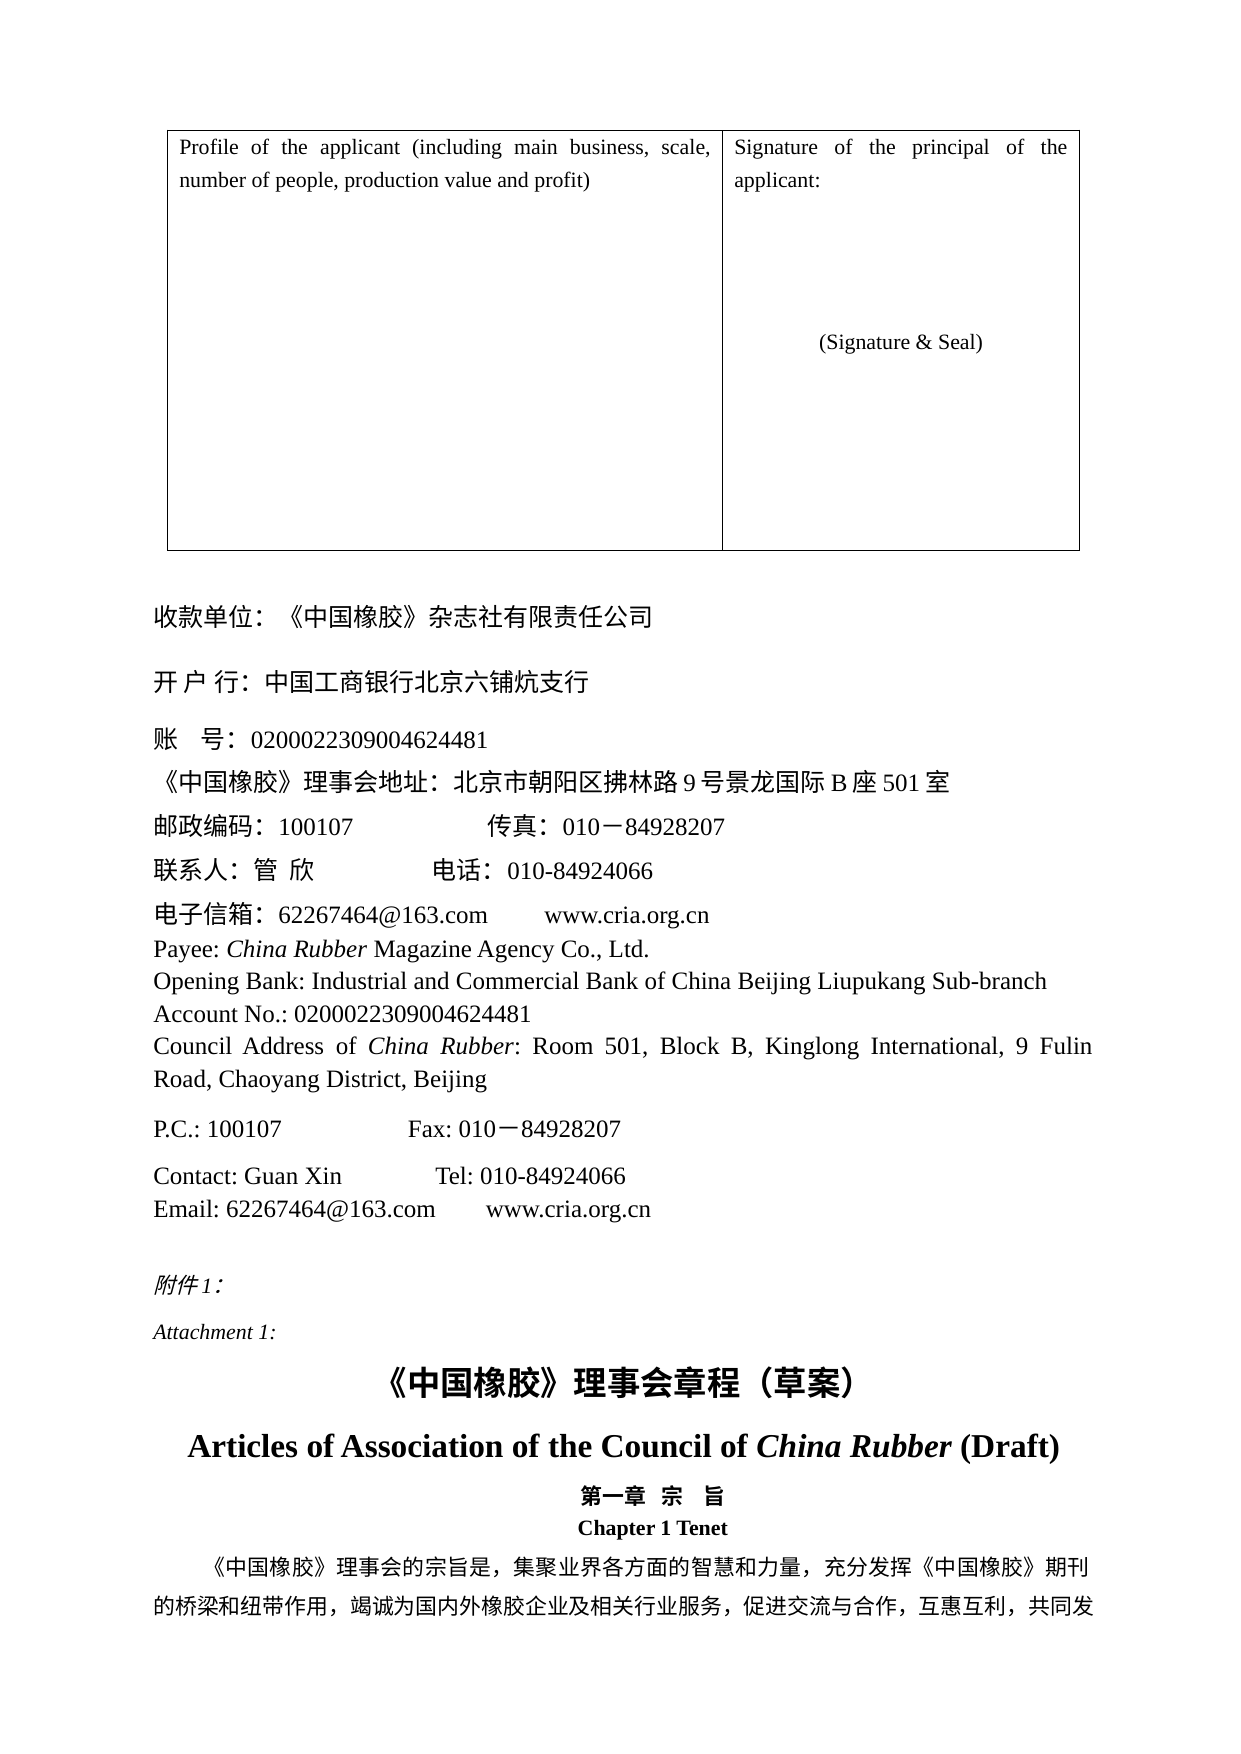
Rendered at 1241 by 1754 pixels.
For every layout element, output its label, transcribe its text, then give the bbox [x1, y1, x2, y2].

text 第一章 宗 旨 [153, 1478, 1094, 1511]
text 联系人：管 欣 电话：010-84924066 [153, 844, 1094, 888]
text 《中国橡胶》理事会地址：北京市朝阳区拂林路9号景龙国际B座501室 [153, 757, 1094, 801]
text P.C.: 100107 Fax: 010－84928207 [153, 1094, 1094, 1159]
text Payee: China Rubber Magazine Agency Co., Ltd. [153, 932, 1094, 964]
text Articles of Association of the Council of China Rubber (Draft) [153, 1413, 1094, 1478]
text 邮政编码：100107 传真：010－84928207 [153, 801, 1094, 844]
text 附件1： Attachment 1: [153, 1257, 1094, 1348]
text Account No.: 0200022309004624481 [153, 997, 1094, 1029]
text 电子信箱：62267464@163.com www.cria.org.cn [153, 888, 1094, 932]
table_cell Signature of the principal of the applicant: (Signature & Seal) [723, 131, 1079, 549]
text 开 户 行：中国工商银行北京六铺炕支行 [153, 648, 1094, 713]
table_cell Profile of the applicant (including main business, scale, number of people, production value and profit) [168, 131, 722, 549]
text Email: 62267464@163.com www.cria.org.cn [153, 1192, 1094, 1224]
text Opening Bank: Industrial and Commercial Bank of China Beijing Liupukang Sub-branch [153, 964, 1094, 997]
text Council Address of China Rubber: Room 501, Block B, Kinglong International, 9 Fulin Road, Chaoyang District, Beijing [153, 1029, 1094, 1094]
text Chapter 1 Tenet [153, 1511, 1094, 1543]
text 《中国橡胶》理事会章程（草案） [153, 1348, 1094, 1413]
text 收款单位：《中国橡胶》杂志社有限责任公司 [153, 583, 1094, 648]
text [153, 1543, 1094, 1623]
text 账 号：0200022309004624481 [153, 713, 1094, 757]
text Contact: Guan Xin Tel: 010-84924066 [153, 1159, 1094, 1192]
